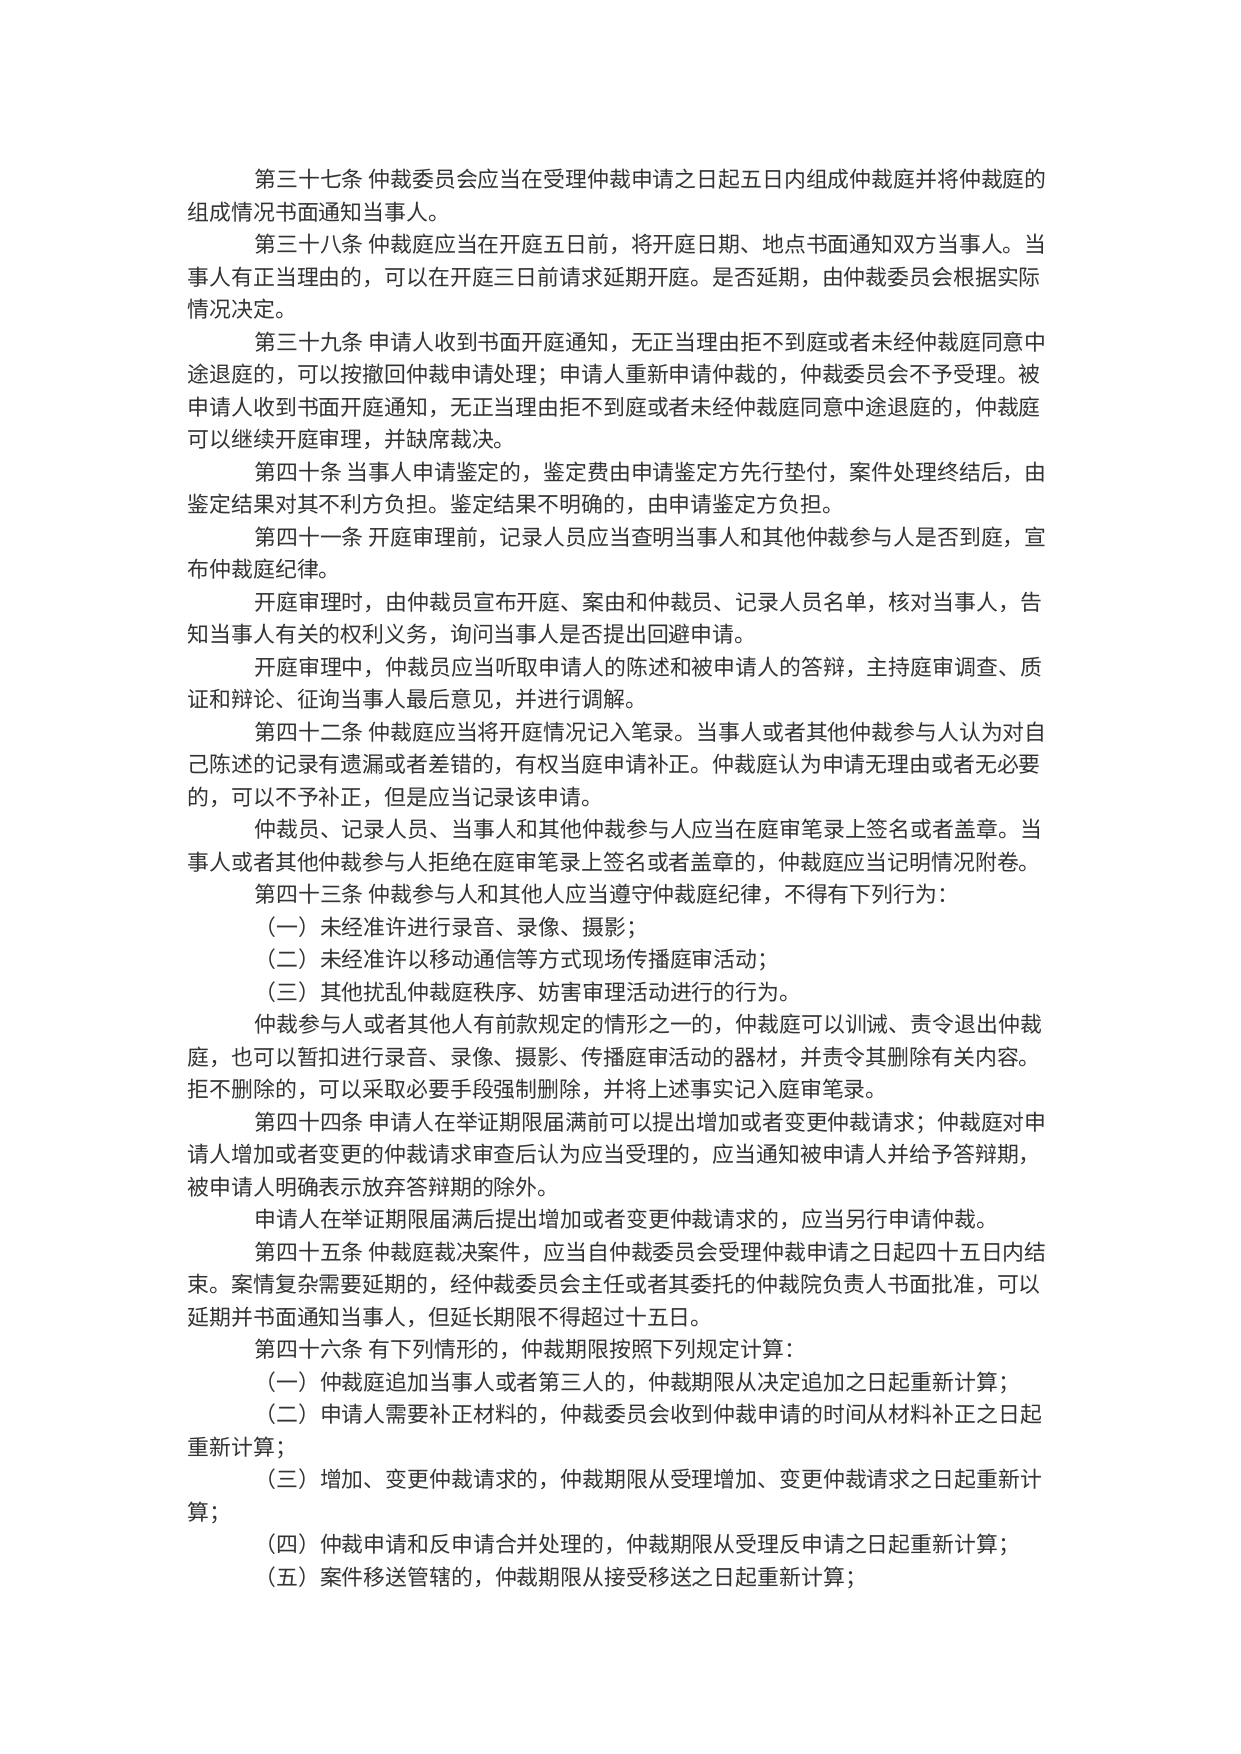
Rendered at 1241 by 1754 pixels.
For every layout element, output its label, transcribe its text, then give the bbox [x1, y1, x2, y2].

text 第三十九条 申请人收到书面开庭通知，无正当理由拒不到庭或者未经仲裁庭同意中途退庭的，可以按撤回仲裁申请处理；申请人重新申请仲裁的，仲裁委员会不予受理。被申请人收到书面开庭通知，无正当理由拒不到庭或者未经仲裁庭同意中途退庭的，仲裁庭可以继续开庭审理，并缺席裁决。 [187, 324, 1053, 454]
text 第四十五条 仲裁庭裁决案件，应当自仲裁委员会受理仲裁申请之日起四十五日内结束。案情复杂需要延期的，经仲裁委员会主任或者其委托的仲裁院负责人书面批准，可以延期并书面通知当事人，但延长期限不得超过十五日。 [187, 1234, 1053, 1332]
text （一）仲裁庭追加当事人或者第三人的，仲裁期限从决定追加之日起重新计算； [187, 1364, 1053, 1397]
text （五）案件移送管辖的，仲裁期限从接受移送之日起重新计算； [187, 1559, 1053, 1592]
text （二）未经准许以移动通信等方式现场传播庭审活动； [187, 942, 1053, 974]
text 开庭审理时，由仲裁员宣布开庭、案由和仲裁员、记录人员名单，核对当事人，告知当事人有关的权利义务，询问当事人是否提出回避申请。 [187, 584, 1053, 649]
text 申请人在举证期限届满后提出增加或者变更仲裁请求的，应当另行申请仲裁。 [187, 1202, 1053, 1234]
text 第三十七条 仲裁委员会应当在受理仲裁申请之日起五日内组成仲裁庭并将仲裁庭的组成情况书面通知当事人。 [187, 162, 1053, 227]
text 仲裁参与人或者其他人有前款规定的情形之一的，仲裁庭可以训诫、责令退出仲裁庭，也可以暂扣进行录音、录像、摄影、传播庭审活动的器材，并责令其删除有关内容。拒不删除的，可以采取必要手段强制删除，并将上述事实记入庭审笔录。 [187, 1007, 1053, 1104]
text （一）未经准许进行录音、录像、摄影； [187, 909, 1053, 942]
text 仲裁员、记录人员、当事人和其他仲裁参与人应当在庭审笔录上签名或者盖章。当事人或者其他仲裁参与人拒绝在庭审笔录上签名或者盖章的，仲裁庭应当记明情况附卷。 [187, 812, 1053, 877]
text （三）其他扰乱仲裁庭秩序、妨害审理活动进行的行为。 [187, 974, 1053, 1007]
text 第四十六条 有下列情形的，仲裁期限按照下列规定计算： [187, 1332, 1053, 1364]
text 第四十三条 仲裁参与人和其他人应当遵守仲裁庭纪律，不得有下列行为： [187, 877, 1053, 909]
text 第四十条 当事人申请鉴定的，鉴定费由申请鉴定方先行垫付，案件处理终结后，由鉴定结果对其不利方负担。鉴定结果不明确的，由申请鉴定方负担。 [187, 454, 1053, 519]
text 第四十四条 申请人在举证期限届满前可以提出增加或者变更仲裁请求；仲裁庭对申请人增加或者变更的仲裁请求审查后认为应当受理的，应当通知被申请人并给予答辩期，被申请人明确表示放弃答辩期的除外。 [187, 1104, 1053, 1202]
text 第四十一条 开庭审理前，记录人员应当查明当事人和其他仲裁参与人是否到庭，宣布仲裁庭纪律。 [187, 519, 1053, 584]
text 第三十八条 仲裁庭应当在开庭五日前，将开庭日期、地点书面通知双方当事人。当事人有正当理由的，可以在开庭三日前请求延期开庭。是否延期，由仲裁委员会根据实际情况决定。 [187, 227, 1053, 324]
text （二）申请人需要补正材料的，仲裁委员会收到仲裁申请的时间从材料补正之日起重新计算； [187, 1397, 1053, 1462]
text 开庭审理中，仲裁员应当听取申请人的陈述和被申请人的答辩，主持庭审调查、质证和辩论、征询当事人最后意见，并进行调解。 [187, 649, 1053, 714]
text （三）增加、变更仲裁请求的，仲裁期限从受理增加、变更仲裁请求之日起重新计算； [187, 1462, 1053, 1527]
text （四）仲裁申请和反申请合并处理的，仲裁期限从受理反申请之日起重新计算； [187, 1527, 1053, 1559]
text 第四十二条 仲裁庭应当将开庭情况记入笔录。当事人或者其他仲裁参与人认为对自己陈述的记录有遗漏或者差错的，有权当庭申请补正。仲裁庭认为申请无理由或者无必要的，可以不予补正，但是应当记录该申请。 [187, 714, 1053, 812]
